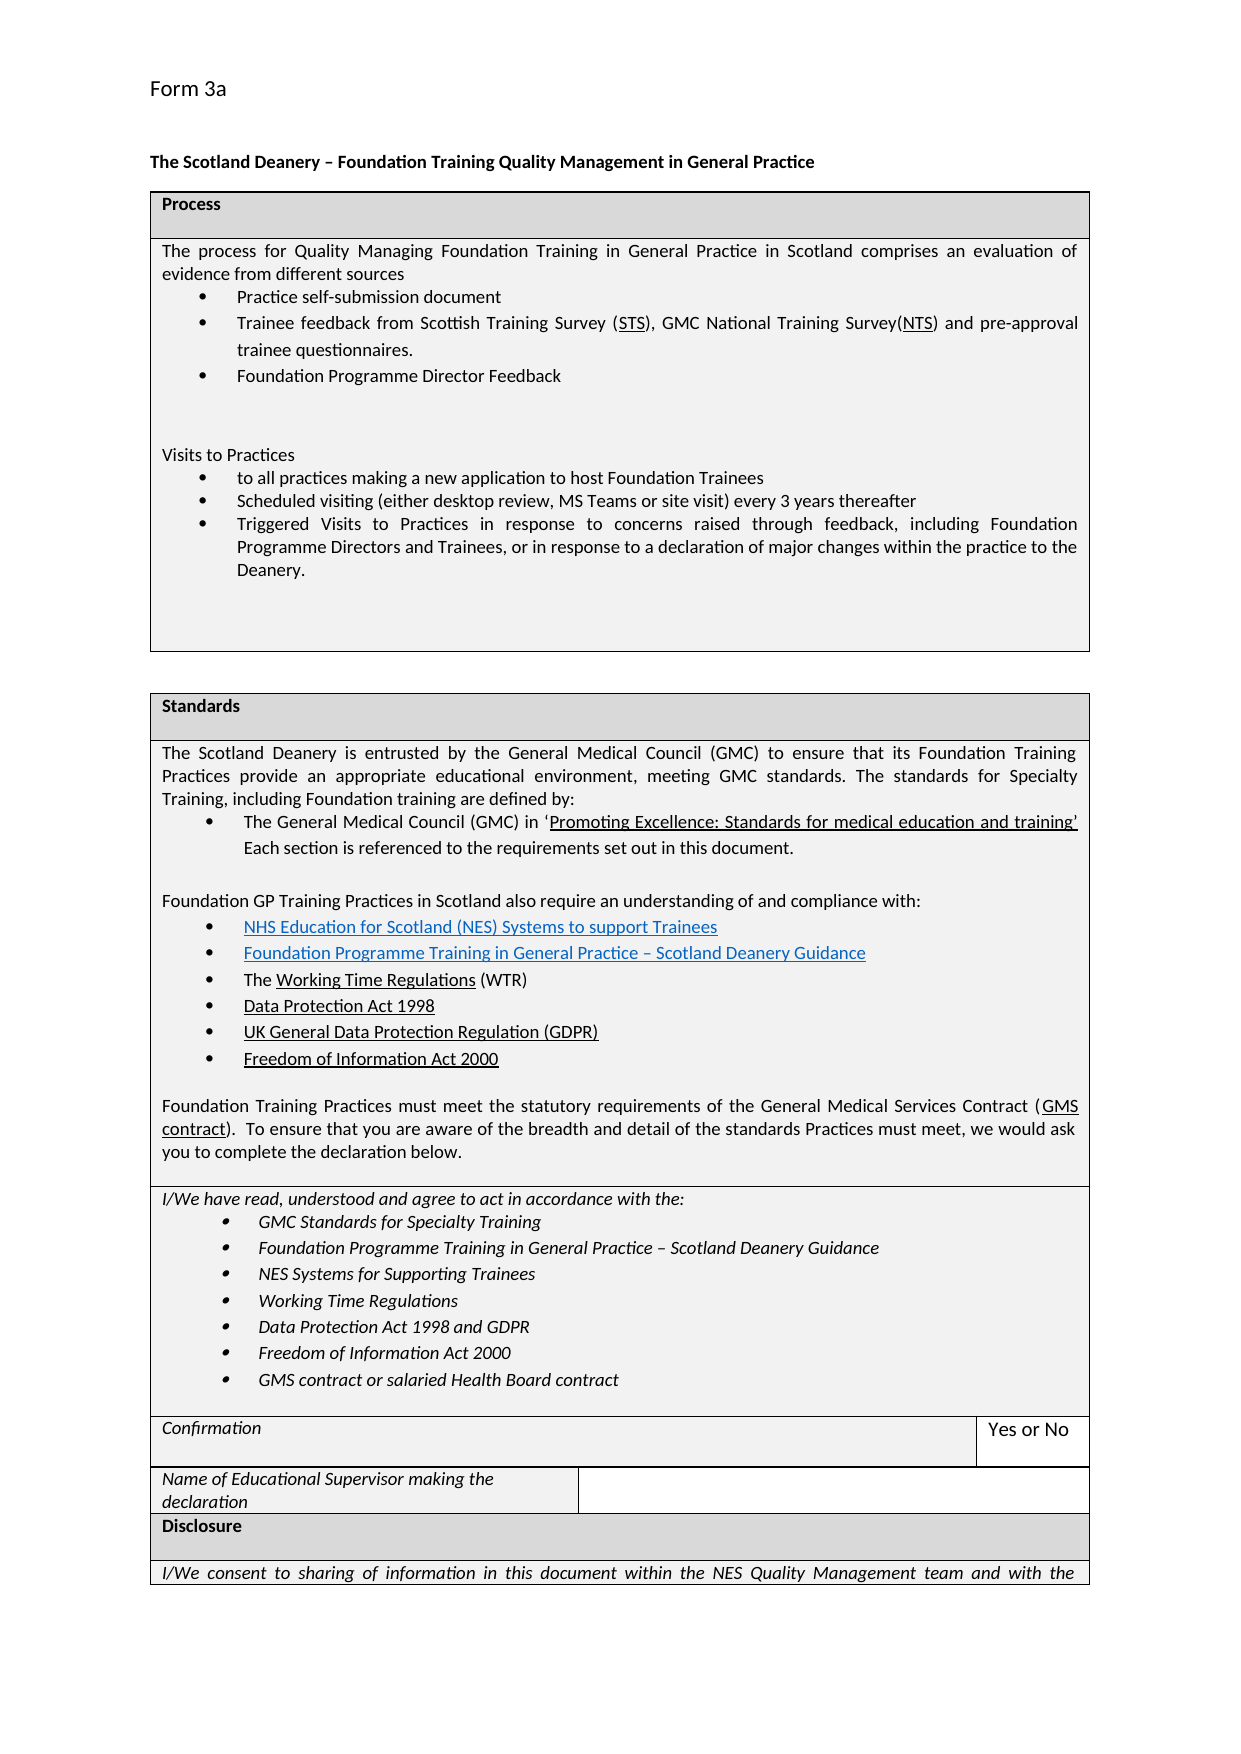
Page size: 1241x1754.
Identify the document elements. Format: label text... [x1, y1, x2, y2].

table_cell Confirmation [151, 1417, 976, 1466]
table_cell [151, 1561, 1089, 1584]
table_cell Name of Educational Supervisor making the declaration [151, 1468, 578, 1513]
table_cell Disclosure [151, 1514, 1089, 1560]
table_header Standards [151, 694, 1089, 740]
table_cell The process for Quality Managing Foundation Training in General Practice in Scotland comprises an evaluation of evidence from different sources Practice self-submission document Trainee feedback from Scottish Training Survey (STS), GMC National Training Survey(NTS) and pre-approval trainee questionnaires. Foundation Programme Director Feedback Visits to Practices to all practices making a new application to host Foundation Trainees Scheduled visiting (either desktop review, MS Teams or site visit) every 3 years thereafter Triggered Visits to Practices in response to concerns raised through feedback, including Foundation Programme Directors and Trainees, or in response to a declaration of major changes within the practice to the Deanery. [151, 239, 1089, 651]
table_cell The Scotland Deanery is entrusted by the General Medical Council (GMC) to ensure that its Foundation Training Practices provide an appropriate educational environment, meeting GMC standards. The standards for Specialty Training, including Foundation training are defined by: The General Medical Council (GMC) in ‘Promoting Excellence: Standards for medical education and training’ Each section is referenced to the requirements set out in this document. Foundation GP Training Practices in Scotland also require an understanding of and compliance with: NHS Education for Scotland (NES) Systems to support Trainees Foundation Programme Training in General Practice – Scotland Deanery Guidance The Working Time Regulations (WTR) Data Protection Act 1998 UK General Data Protection Regulation (GDPR) Freedom of Information Act 2000 Foundation Training Practices must meet the statutory requirements of the General Medical Services Contract (GMS contract). To ensure that you are aware of the breadth and detail of the standards Practices must meet, we would ask you to complete the declaration below. [151, 741, 1089, 1186]
text The Scotland Deanery – Foundation Training Quality Management in General Practice [150, 150, 1090, 173]
table_cell [579, 1468, 1089, 1513]
table_cell I/We have read, understood and agree to act in accordance with the: GMC Standards for Specialty Training Foundation Programme Training in General Practice – Scotland Deanery Guidance NES Systems for Supporting Trainees Working Time Regulations Data Protection Act 1998 and GDPR Freedom of Information Act 2000 GMS contract or salaried Health Board contract [151, 1187, 1089, 1416]
table_header Process [151, 193, 1089, 238]
